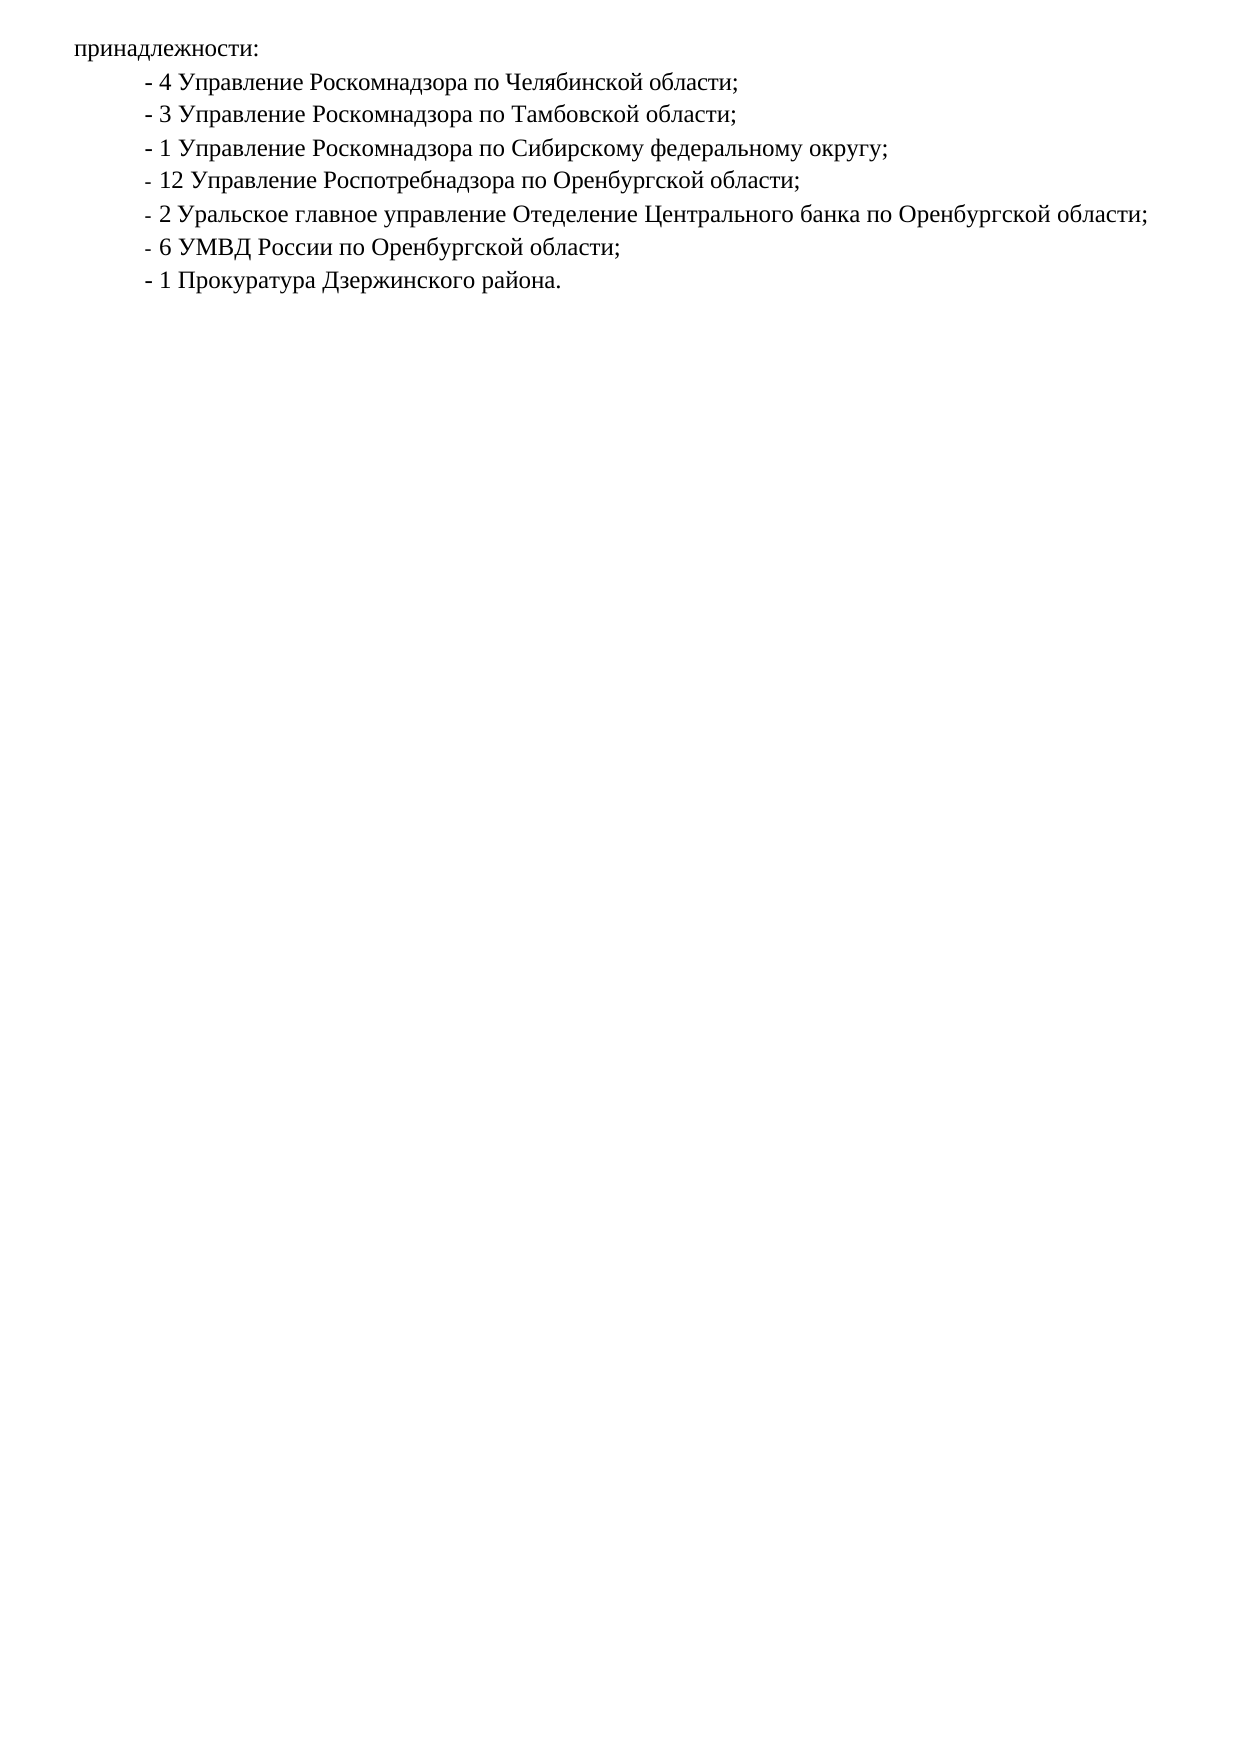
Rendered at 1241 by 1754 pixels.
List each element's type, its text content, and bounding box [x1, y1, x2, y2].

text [74, 29, 1146, 63]
list 1 Прокуратура Дзержинского района. [144, 262, 1151, 295]
list 2 Уральское главное управление Отеделение Центрального банка по Оренбургской области; [144, 196, 1151, 229]
list 3 Управление Роскомнадзора по Тамбовской области; [144, 97, 1146, 129]
list 1 Управление Роскомнадзора по Сибирскому федеральному округу; [144, 129, 1146, 163]
list 4 Управление Роскомнадзора по Челябинской области; [144, 63, 1146, 97]
list 12 Управление Роспотребнадзора по Оренбургской области; [144, 163, 1151, 196]
list 6 УМВД России по Оренбургской области; [144, 229, 1151, 262]
